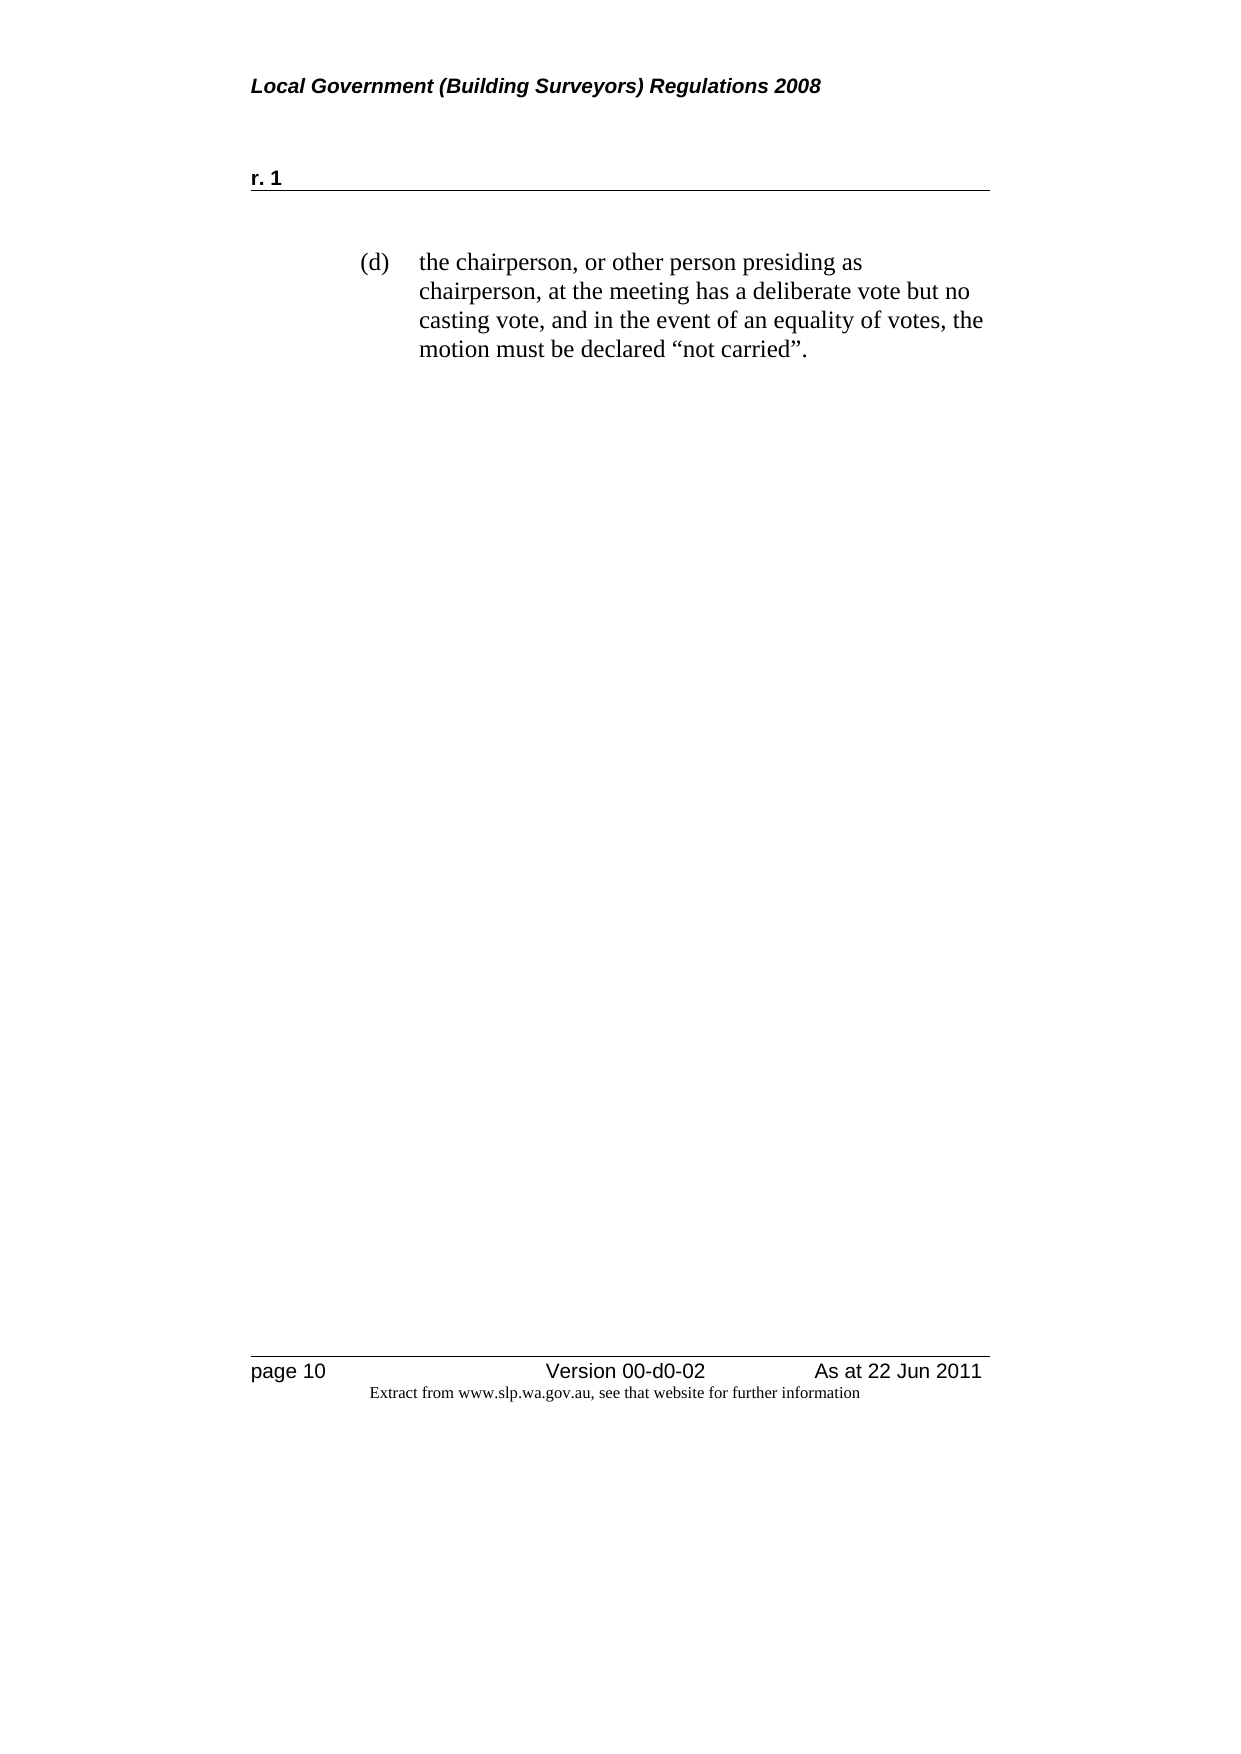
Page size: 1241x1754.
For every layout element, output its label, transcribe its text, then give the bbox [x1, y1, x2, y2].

text (d) the chairperson, or other person presiding as chairperson, at the meeting has a deliberate vote but no casting vote, and in the event of an equality of votes, the motion must be declared “not carried”. [251, 247, 990, 362]
